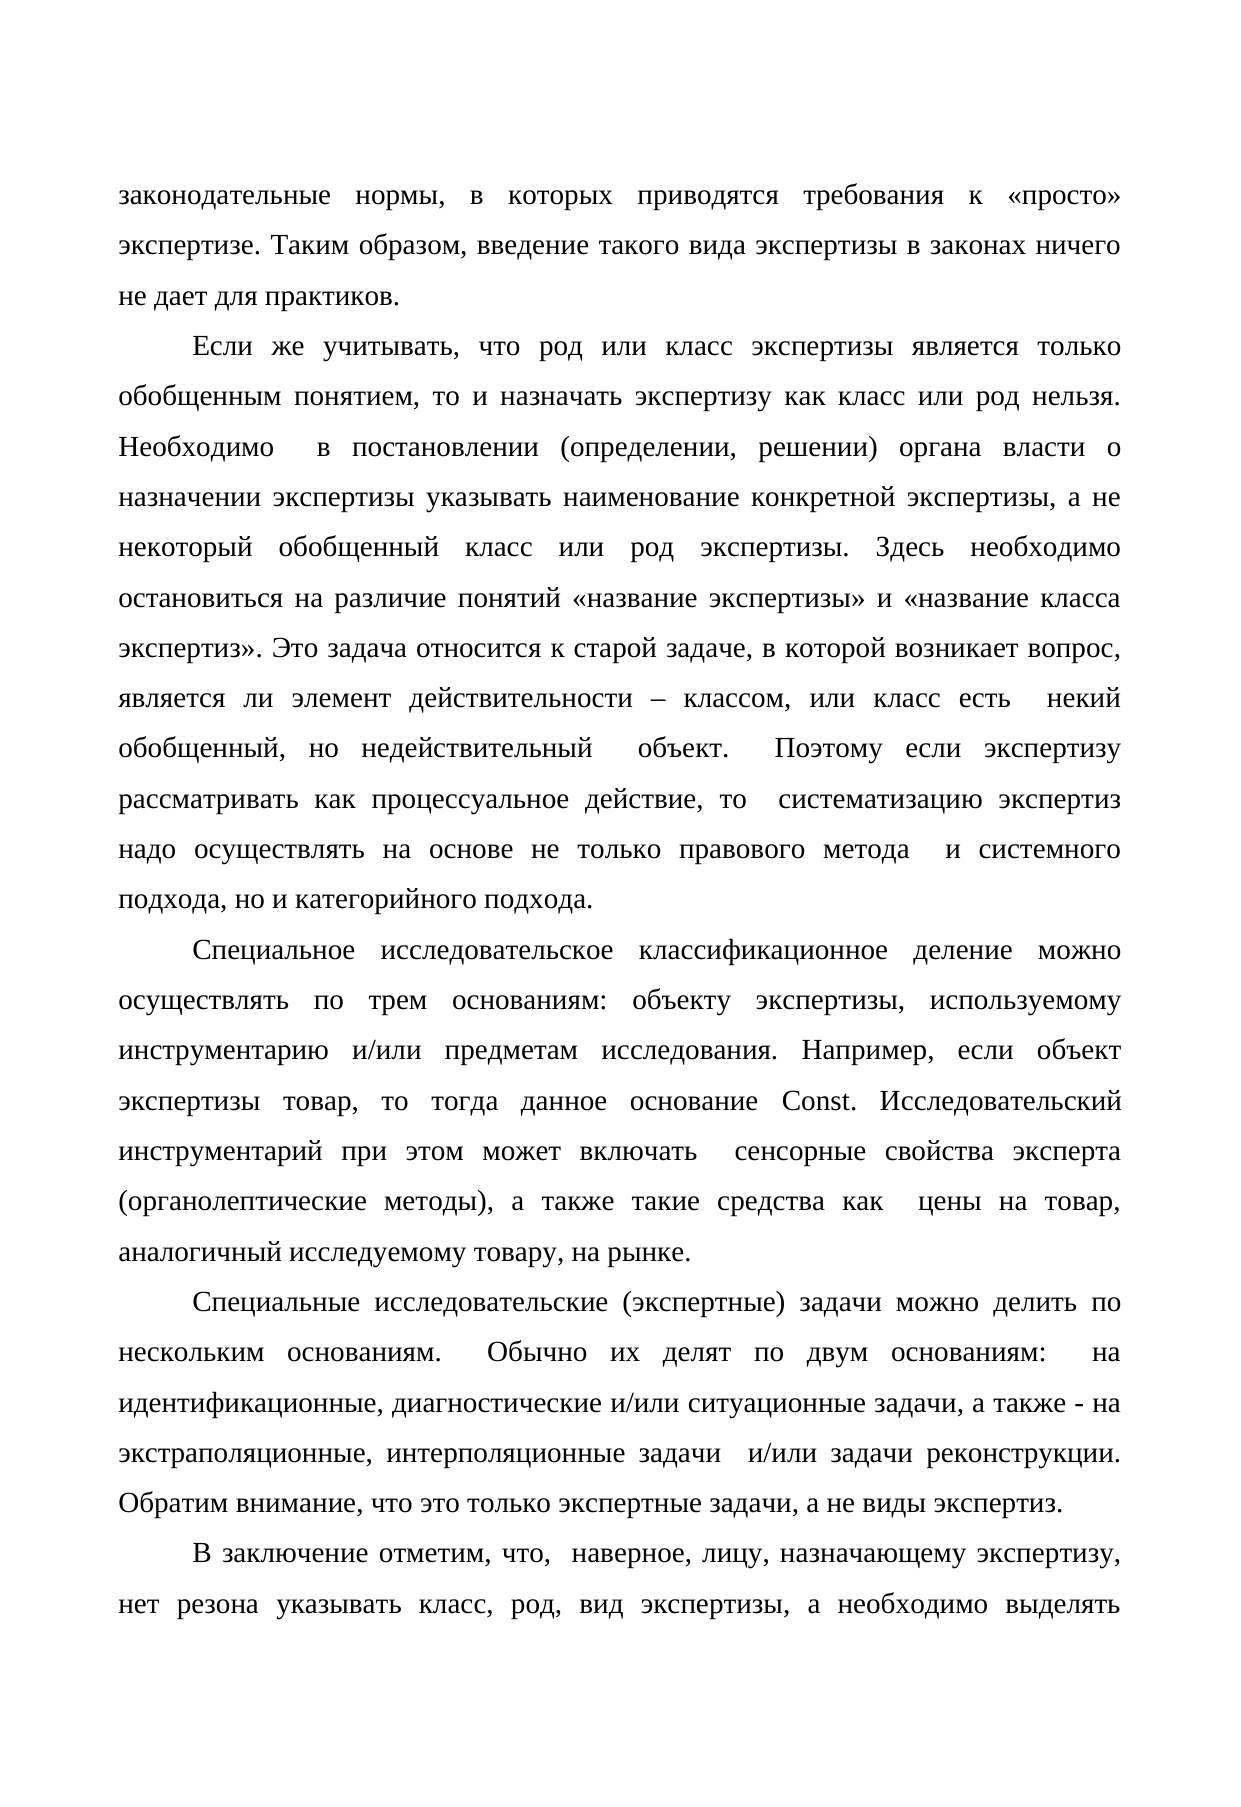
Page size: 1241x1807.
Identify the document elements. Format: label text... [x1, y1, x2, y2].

text Специальное исследовательское классификационное деление можно осуществлять по трем основаниям: объекту экспертизы, используемому инструментарию и/или предметам исследования. Например, если объект экспертизы товар, то тогда данное основание Const. Исследовательский инструментарий при этом может включать сенсорные свойства эксперта (органолептические методы), а также такие средства как цены на товар, аналогичный исследуемому товару, на рынке. [118, 932, 1122, 1267]
text Если же учитывать, что род или класс экспертизы является только обобщенным понятием, то и назначать экспертизу как класс или род нельзя. Необходимо в постановлении (определении, решении) органа власти о назначении экспертизы указывать наименование конкретной экспертизы, а не некоторый обобщенный класс или род экспертизы. Здесь необходимо остановиться на различие понятий «название экспертизы» и «название класса экспертиз». Это задача относится к старой задаче, в которой возникает вопрос, является ли элемент действительности – классом, или класс есть некий обобщенный, но недействительный объект. Поэтому если экспертизу рассматривать как процессуальное действие, то систематизацию экспертиз надо осуществлять на основе не только правового метода и системного подхода, но и категорийного подхода. [118, 328, 1122, 915]
text Специальные исследовательские (экспертные) задачи можно делить по нескольким основаниям. Обычно их делят по двум основаниям: на идентификационные, диагностические и/или ситуационные задачи, а также - на экстраполяционные, интерполяционные задачи и/или задачи реконструкции. Обратим внимание, что это только экспертные задачи, а не виды экспертиз. [118, 1284, 1122, 1519]
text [118, 1536, 1122, 1619]
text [118, 177, 1122, 311]
